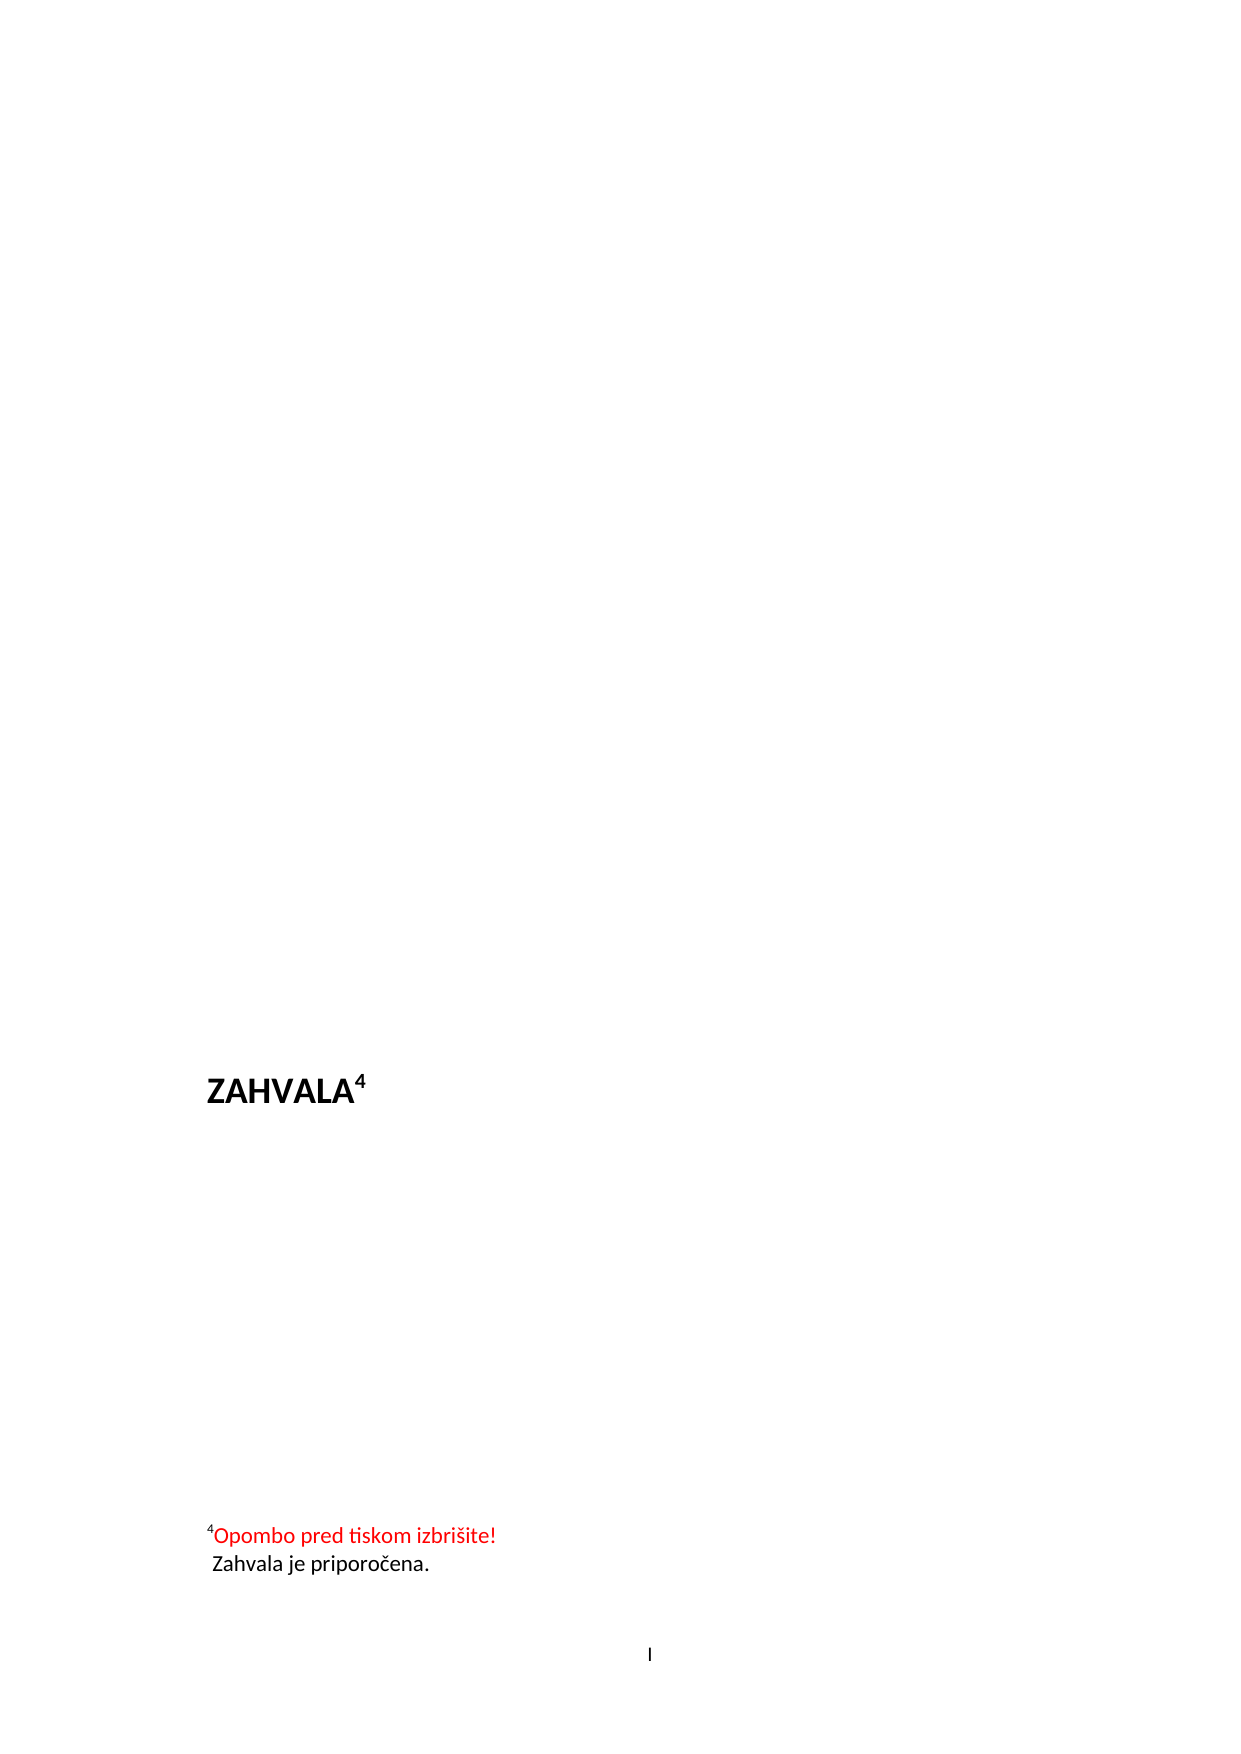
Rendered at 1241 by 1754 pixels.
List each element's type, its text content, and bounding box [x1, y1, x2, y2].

text ZAHVALA [207, 1067, 1092, 1113]
